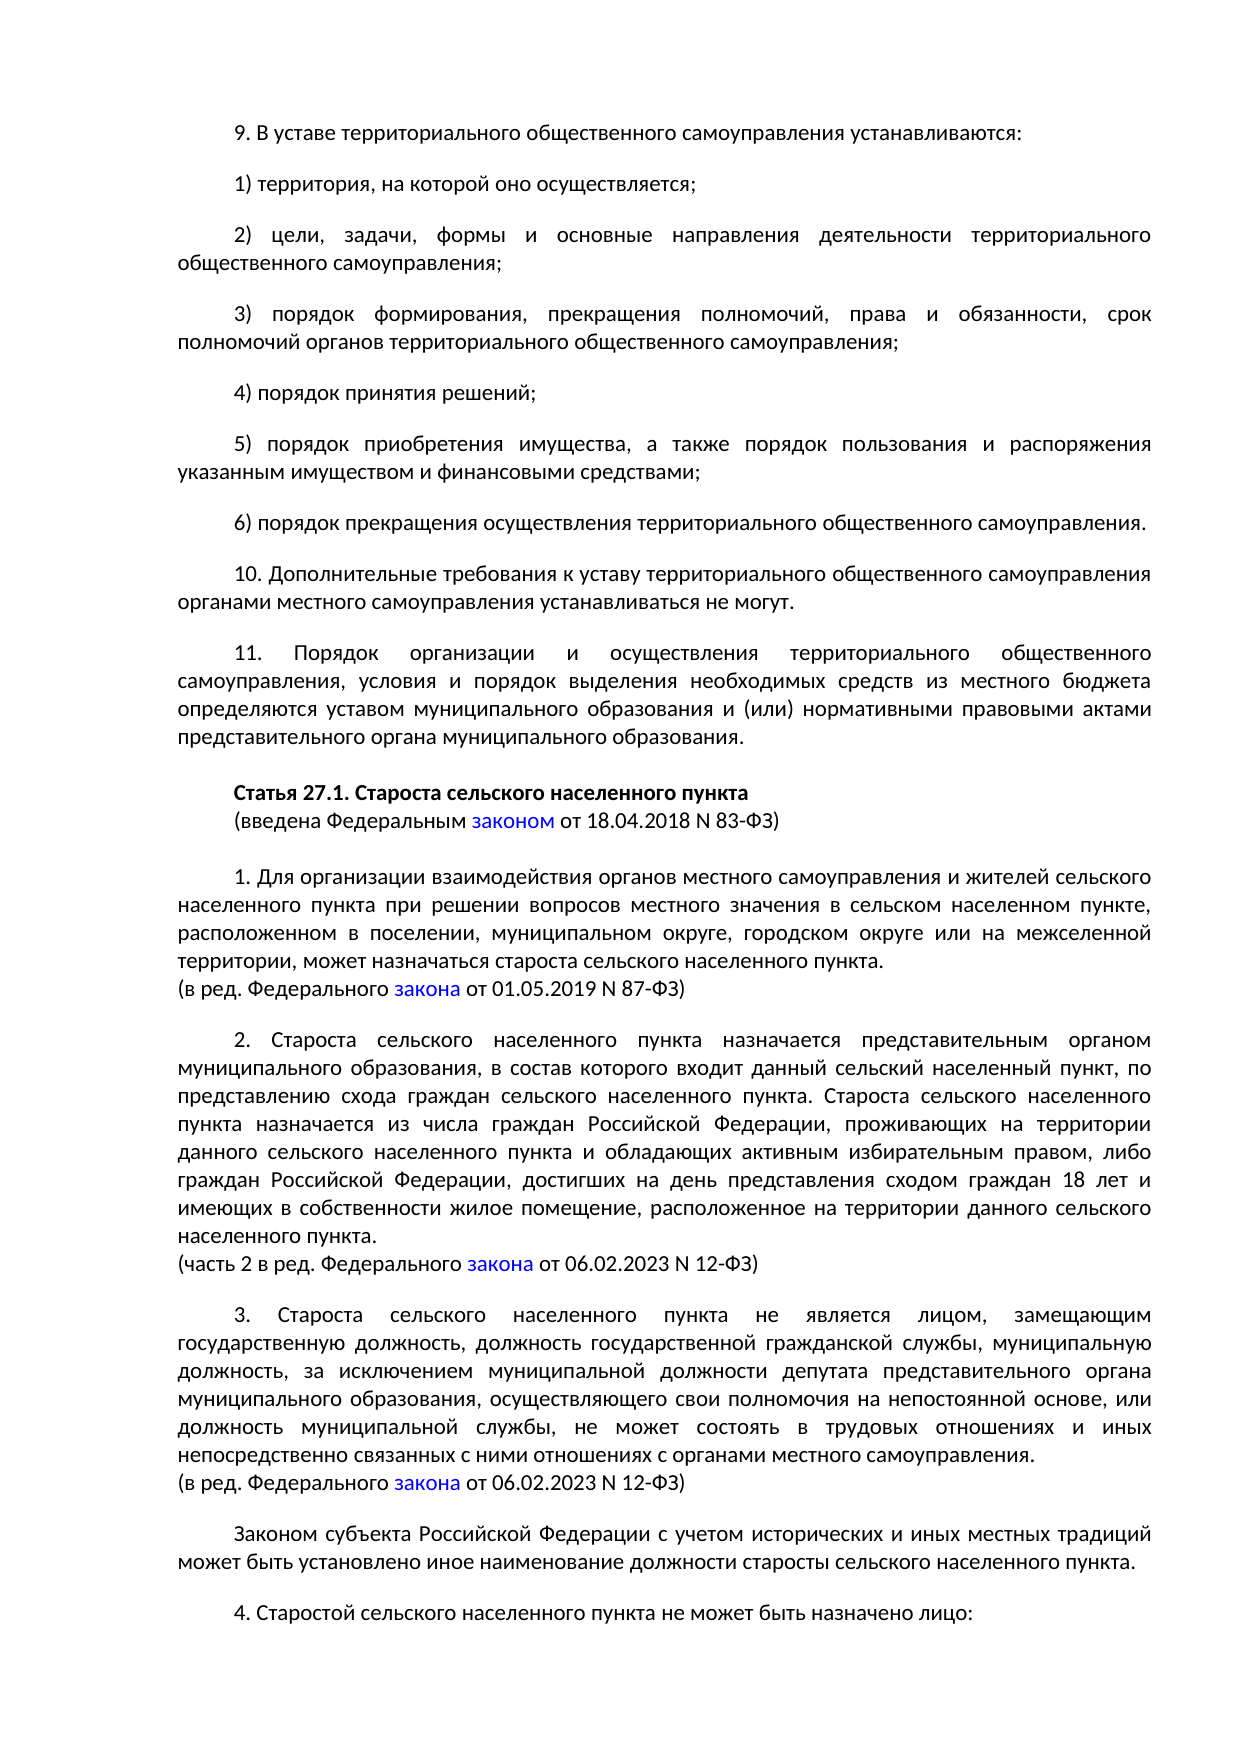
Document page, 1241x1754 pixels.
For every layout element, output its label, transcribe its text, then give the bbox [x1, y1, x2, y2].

text (часть 2 в ред. Федерального закона от 06.02.2023 N 12-ФЗ) [177, 1249, 1152, 1277]
text 3) порядок формирования, прекращения полномочий, права и обязанности, срок полномочий органов территориального общественного самоуправления; [177, 299, 1152, 355]
text Законом субъекта Российской Федерации с учетом исторических и иных местных традиций может быть установлено иное наименование должности старосты сельского населенного пункта. [177, 1519, 1152, 1575]
text (в ред. Федерального закона от 01.05.2019 N 87-ФЗ) [177, 974, 1152, 1002]
text 5) порядок приобретения имущества, а также порядок пользования и распоряжения указанным имуществом и финансовыми средствами; [177, 429, 1152, 485]
text 3. Староста сельского населенного пункта не является лицом, замещающим государственную должность, должность государственной гражданской службы, муниципальную должность, за исключением муниципальной должности депутата представительного органа муниципального образования, осуществляющего свои полномочия на непостоянной основе, или должность муниципальной службы, не может состоять в трудовых отношениях и иных непосредственно связанных с ними отношениях с органами местного самоуправления. [177, 1300, 1152, 1468]
text 11. Порядок организации и осуществления территориального общественного самоуправления, условия и порядок выделения необходимых средств из местного бюджета определяются уставом муниципального образования и (или) нормативными правовыми актами представительного органа муниципального образования. [177, 638, 1152, 750]
text 10. Дополнительные требования к уставу территориального общественного самоуправления органами местного самоуправления устанавливаться не могут. [177, 559, 1152, 615]
text 4. Старостой сельского населенного пункта не может быть назначено лицо: [177, 1598, 1152, 1626]
text (введена Федеральным законом от 18.04.2018 N 83-ФЗ) [177, 806, 1152, 834]
text 6) порядок прекращения осуществления территориального общественного самоуправления. [177, 508, 1152, 536]
text 2) цели, задачи, формы и основные направления деятельности территориального общественного самоуправления; [177, 220, 1152, 276]
text 1. Для организации взаимодействия органов местного самоуправления и жителей сельского населенного пункта при решении вопросов местного значения в сельском населенном пункте, расположенном в поселении, муниципальном округе, городском округе или на межселенной территории, может назначаться староста сельского населенного пункта. [177, 862, 1152, 974]
text 4) порядок принятия решений; [177, 378, 1152, 406]
text 1) территория, на которой оно осуществляется; [177, 169, 1152, 197]
text (в ред. Федерального закона от 06.02.2023 N 12-ФЗ) [177, 1468, 1152, 1496]
text 9. В уставе территориального общественного самоуправления устанавливаются: [177, 118, 1152, 146]
text 2. Староста сельского населенного пункта назначается представительным органом муниципального образования, в состав которого входит данный сельский населенный пункт, по представлению схода граждан сельского населенного пункта. Староста сельского населенного пункта назначается из числа граждан Российской Федерации, проживающих на территории данного сельского населенного пункта и обладающих активным избирательным правом, либо граждан Российской Федерации, достигших на день представления сходом граждан 18 лет и имеющих в собственности жилое помещение, расположенное на территории данного сельского населенного пункта. [177, 1025, 1152, 1249]
title Статья 27.1. Староста сельского населенного пункта [177, 778, 1152, 806]
